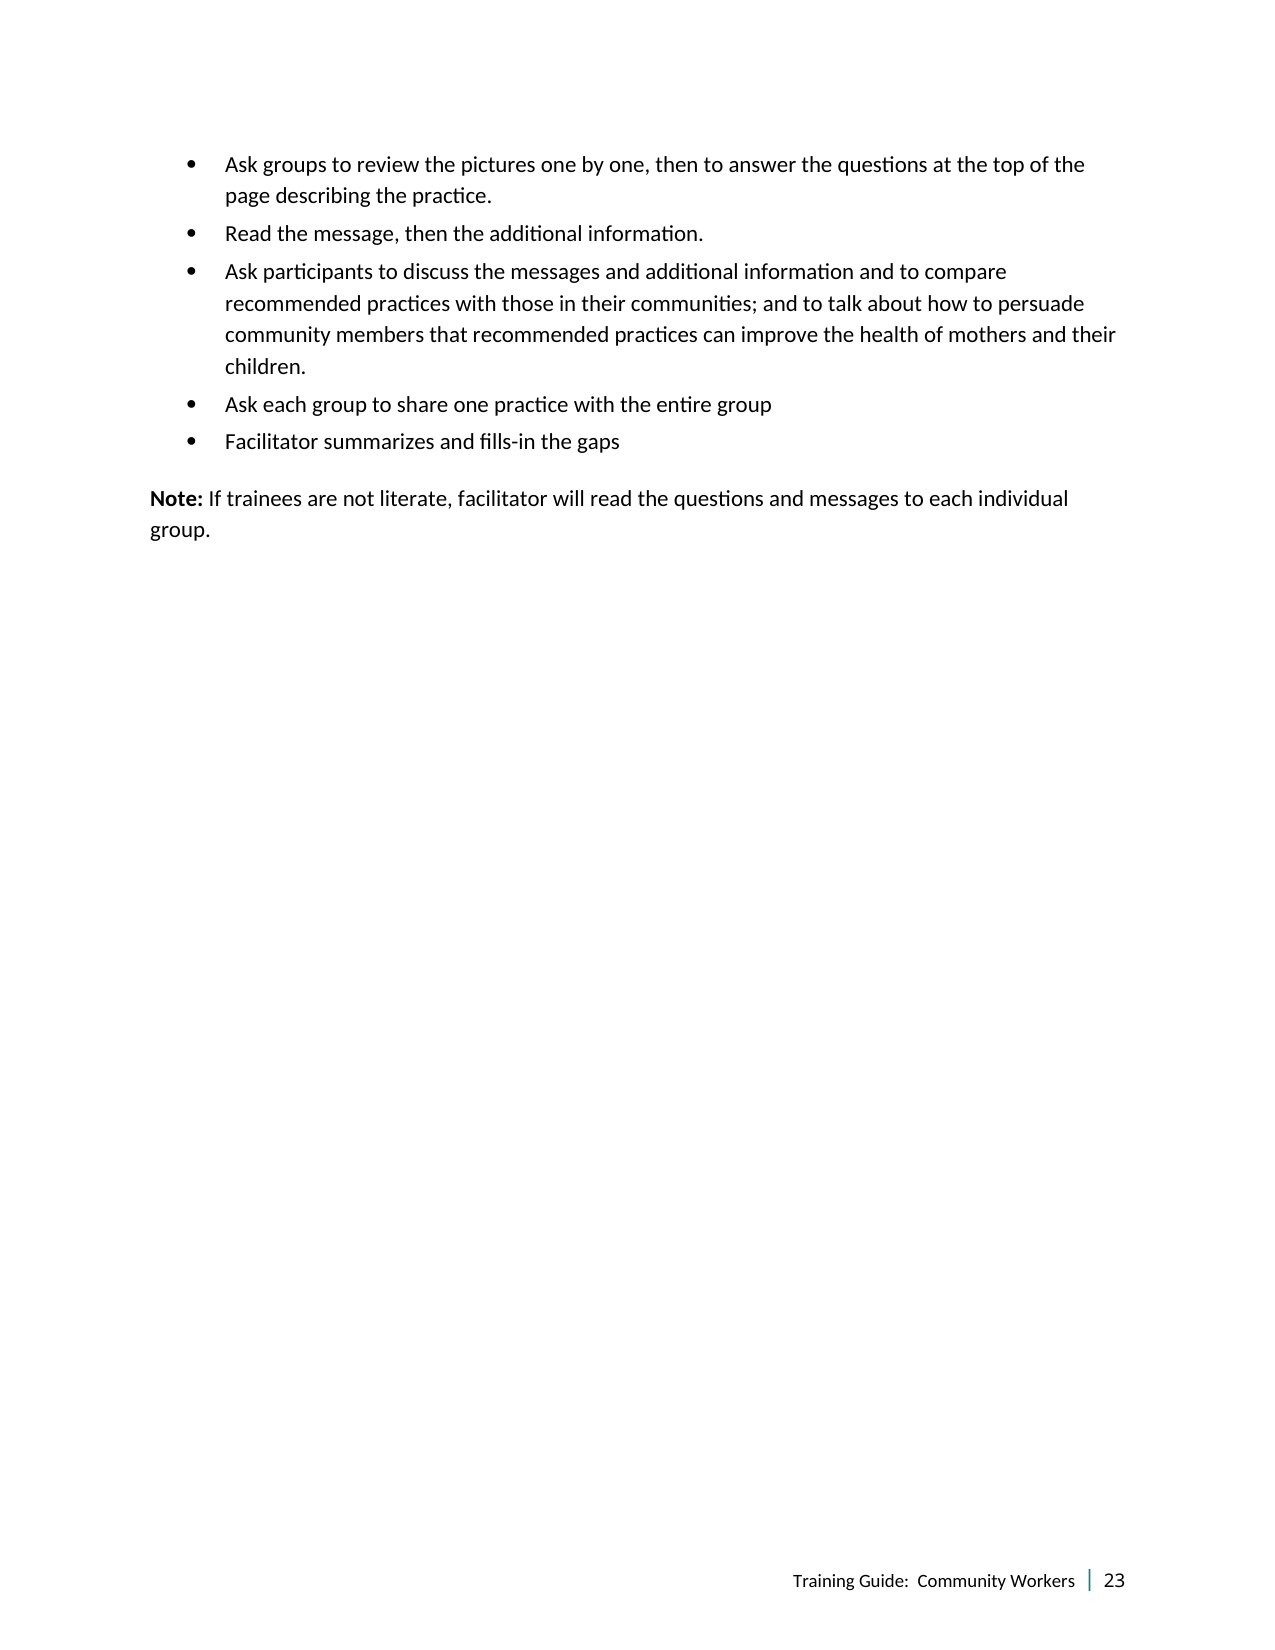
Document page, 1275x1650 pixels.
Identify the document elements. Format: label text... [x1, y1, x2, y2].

text Ask each group to share one practice with the entire group [187, 390, 1125, 418]
text Ask groups to review the pictures one by one, then to answer the questions at the top of the page describing the practice. [187, 150, 1125, 209]
text Note: If trainees are not literate, facilitator will read the questions and messages to each individual group. [150, 484, 1125, 544]
text Read the message, then the additional information. [187, 219, 1125, 247]
text Facilitator summarizes and fills-in the gaps [187, 427, 1125, 456]
text Ask participants to discuss the messages and additional information and to compare recommended practices with those in their communities; and to talk about how to persuade community members that recommended practices can improve the health of mothers and their children. [187, 257, 1125, 380]
